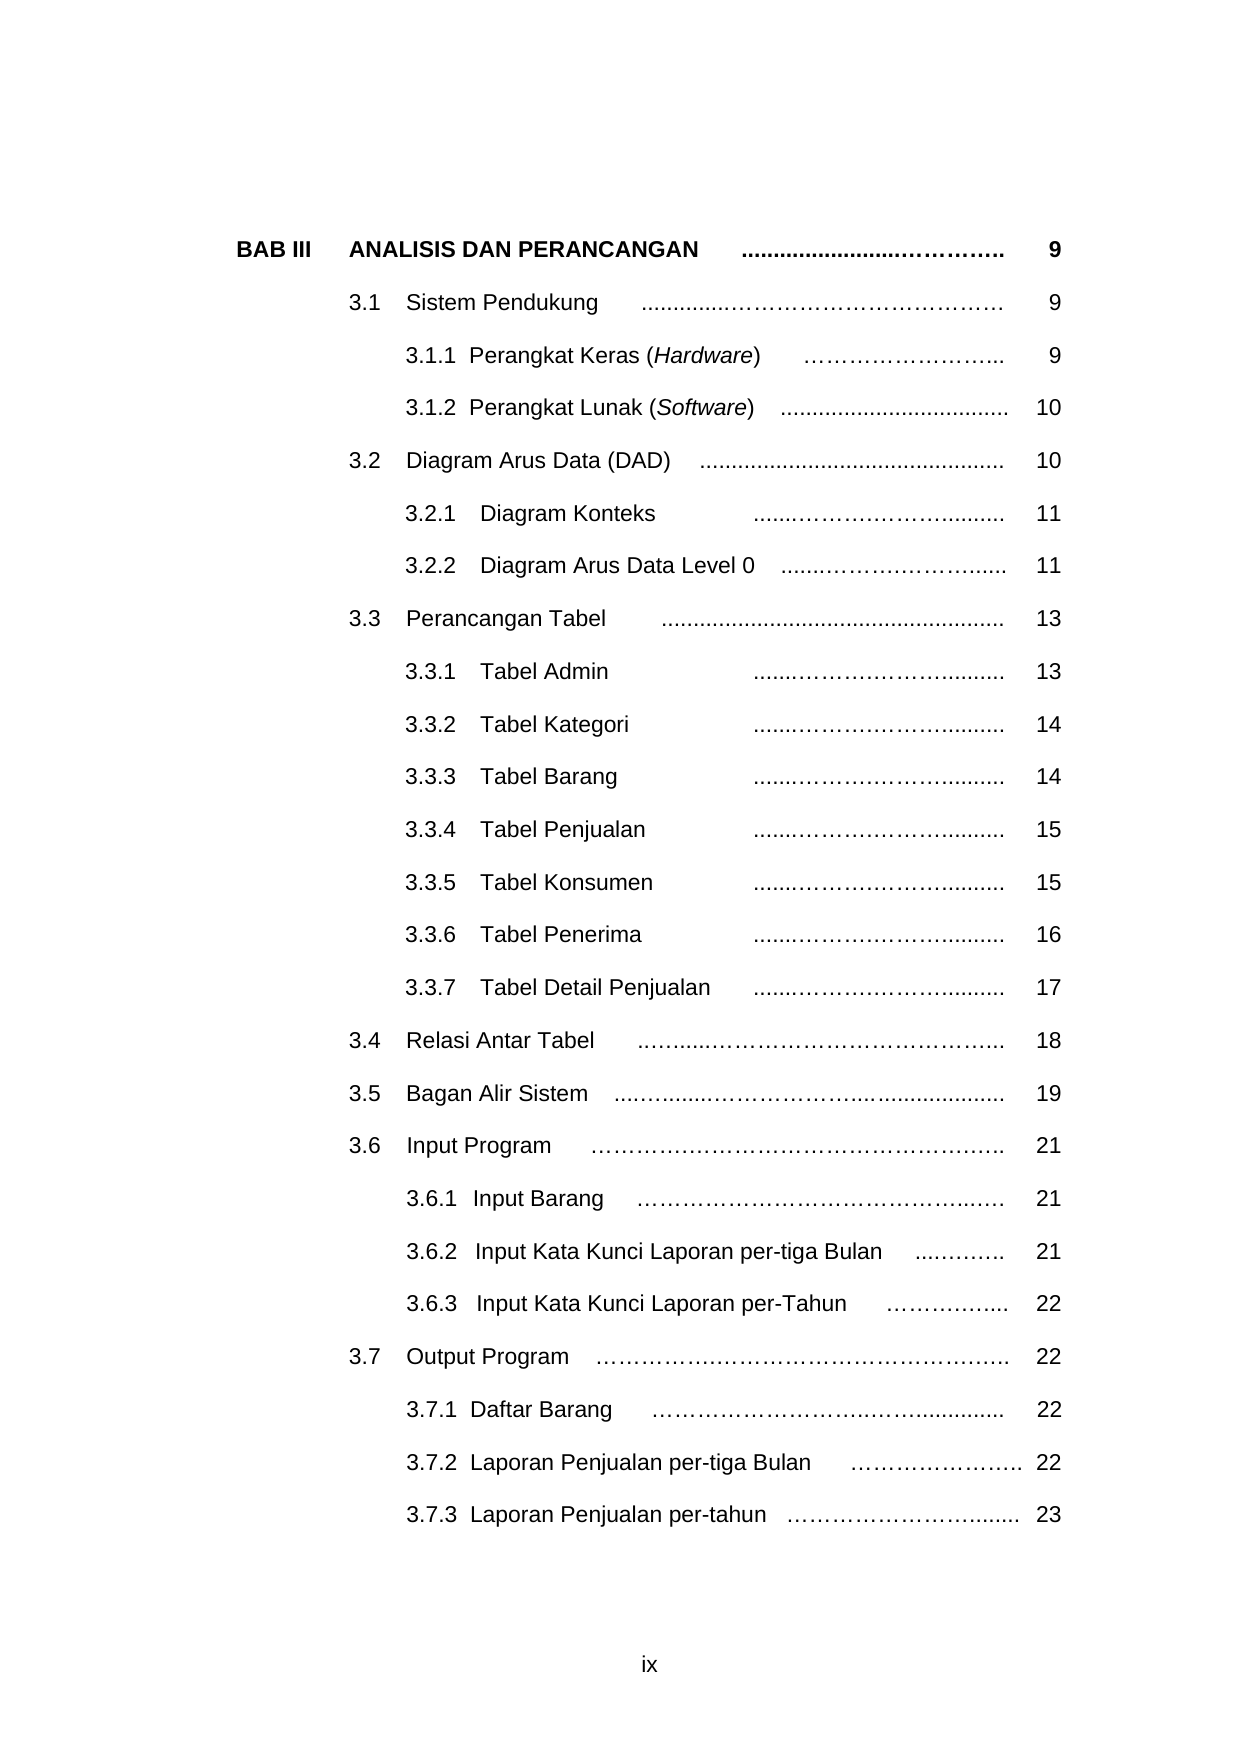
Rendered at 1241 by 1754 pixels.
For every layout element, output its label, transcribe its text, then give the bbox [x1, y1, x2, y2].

text 3.2.2 Diagram Arus Data Level 0 .......……….………...... 11 [386, 552, 1063, 579]
text 3.6.3 Input Kata Kunci Laporan per-Tahun ……….….... 22 [236, 1290, 1063, 1317]
text 3.1.2 Perangkat Lunak (Software) .................................... 10 [386, 394, 1063, 421]
text 3.7 Output Program …………….…………………………….….. 22 [236, 1343, 1063, 1369]
text 3.1 Sistem Pendukung ..............……………………………… 9 [236, 289, 1063, 315]
text 3.7.2 Laporan Penjualan per-tiga Bulan ………………….. 22 [236, 1448, 1063, 1475]
text 3.3.1 Tabel Admin .......……….……….......... 13 [386, 658, 1063, 684]
text 3.2 Diagram Arus Data (DAD) ................................................ 10 [349, 447, 1063, 473]
text 3.3 Perancangan Tabel ...................................................... 13 [236, 605, 1063, 632]
text 3.6.1 Input Barang ……………………………………...…. 21 [236, 1185, 1063, 1211]
text 3.3.4 Tabel Penjualan .......……….……….......... 15 [386, 816, 1063, 842]
text 3.7.1 Daftar Barang ………………………..…….............. 22 [236, 1396, 1063, 1422]
text BAB III ANALISIS DAN PERANCANGAN .........................………….. 9 [236, 236, 1063, 263]
text 3.3.3 Tabel Barang .......……….……….......... 14 [386, 763, 1063, 790]
text 3.7.3 Laporan Penjualan per-tahun ……………………........ 23 [236, 1501, 1063, 1528]
text 3.6 Input Program ………….……………………………….….. 21 [236, 1132, 1063, 1159]
text 3.2.1 Diagram Konteks .......……….……….......... 11 [386, 500, 1063, 526]
text 3.4 Relasi Antar Tabel ..…......………………………………... 18 [236, 1027, 1063, 1053]
text 3.3.6 Tabel Penerima .......……….……….......... 16 [386, 921, 1063, 948]
text 3.3.5 Tabel Konsumen .......……….……….......... 15 [386, 869, 1063, 895]
text 3.5 Bagan Alir Sistem ....…........……………….... .................... 19 [236, 1079, 1063, 1106]
text 3.3.2 Tabel Kategori .......……….……….......... 14 [386, 711, 1063, 737]
text 3.3.7 Tabel Detail Penjualan .......……….……….......... 17 [386, 974, 1063, 1001]
text 3.6.2 Input Kata Kunci Laporan per-tiga Bulan ....….….. 21 [236, 1238, 1063, 1264]
text 3.1.1 Perangkat Keras (Hardware) ……………………... 9 [386, 342, 1063, 368]
